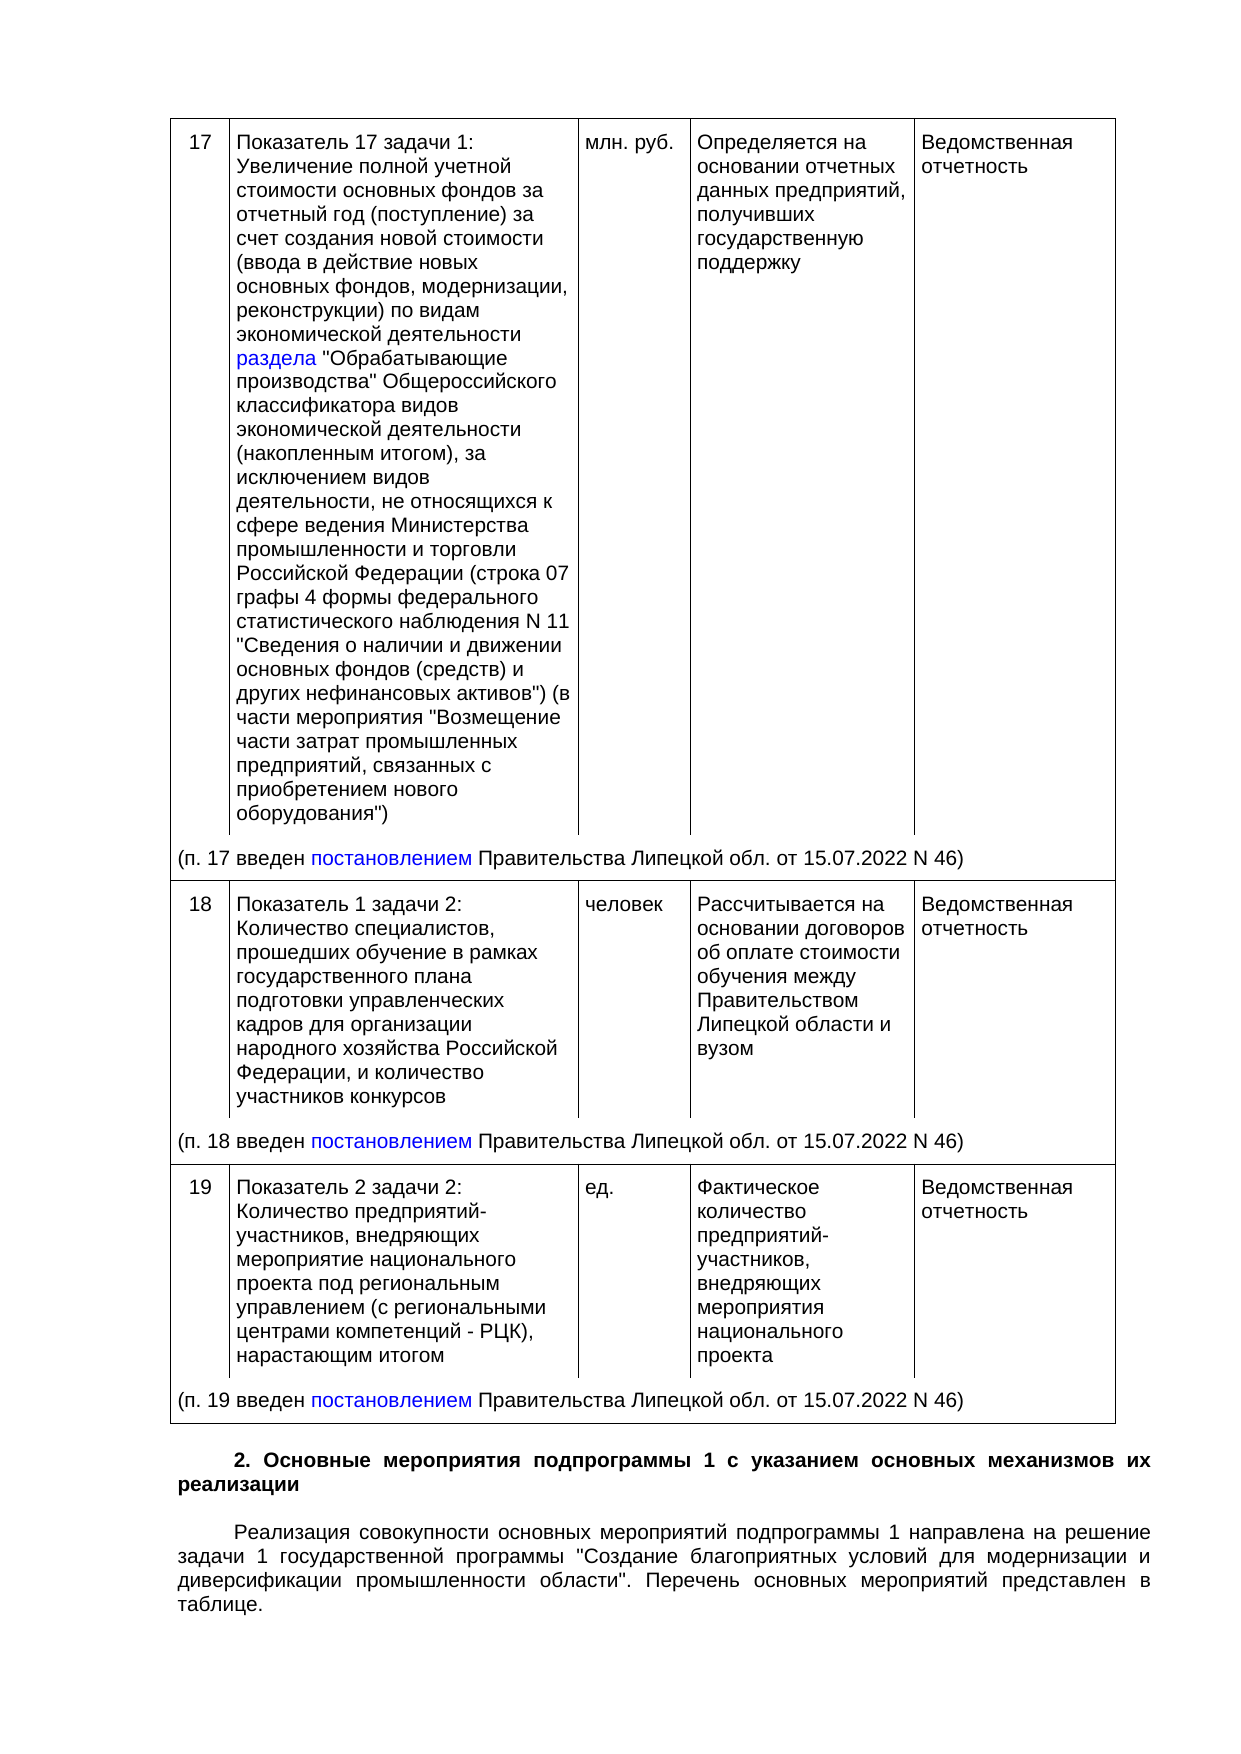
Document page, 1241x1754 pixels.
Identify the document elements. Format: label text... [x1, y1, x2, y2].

table_cell Ведомственная отчетность [915, 1165, 1115, 1377]
table_cell 17 [171, 119, 229, 835]
table_cell Ведомственная отчетность [915, 881, 1115, 1118]
table_cell (п. 17 введен постановлением Правительства Липецкой обл. от 15.07.2022 N 46) [171, 835, 1115, 880]
table_cell 18 [171, 881, 229, 1118]
table_cell (п. 19 введен постановлением Правительства Липецкой обл. от 15.07.2022 N 46) [171, 1378, 1115, 1423]
table_cell Показатель 1 задачи 2: Количество специалистов, прошедших обучение в рамках государственного плана подготовки управленческих кадров для организации народного хозяйства Российской Федерации, и количество участников конкурсов [230, 881, 578, 1118]
table_cell (п. 18 введен постановлением Правительства Липецкой обл. от 15.07.2022 N 46) [171, 1118, 1115, 1163]
table_cell Показатель 2 задачи 2: Количество предприятий-участников, внедряющих мероприятие национального проекта под региональным управлением (с региональными центрами компетенций - РЦК), нарастающим итогом [230, 1165, 578, 1377]
table_cell человек [579, 881, 690, 1118]
table_cell ед. [579, 1165, 690, 1377]
text Реализация совокупности основных мероприятий подпрограммы 1 направлена на решение задачи 1 государственной программы "Создание благоприятных условий для модернизации и диверсификации промышленности области". Перечень основных мероприятий представлен в таблице. [177, 1519, 1152, 1615]
title 2. Основные мероприятия подпрограммы 1 с указанием основных механизмов их реализации [177, 1448, 1152, 1496]
table_cell Показатель 17 задачи 1: Увеличение полной учетной стоимости основных фондов за отчетный год (поступление) за счет создания новой стоимости (ввода в действие новых основных фондов, модернизации, реконструкции) по видам экономической деятельности раздела "Обрабатывающие производства" Общероссийского классификатора видов экономической деятельности (накопленным итогом), за исключением видов деятельности, не относящихся к сфере ведения Министерства промышленности и торговли Российской Федерации (строка 07 графы 4 формы федерального статистического наблюдения N 11 "Сведения о наличии и движении основных фондов (средств) и других нефинансовых активов") (в части мероприятия "Возмещение части затрат промышленных предприятий, связанных с приобретением нового оборудования") [230, 119, 578, 835]
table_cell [691, 119, 914, 835]
table_cell млн. руб. [579, 119, 690, 835]
table_cell 19 [171, 1165, 229, 1377]
table_cell Фактическое количество предприятий-участников, внедряющих мероприятия национального проекта [691, 1165, 914, 1377]
table_cell Рассчитывается на основании договоров об оплате стоимости обучения между Правительством Липецкой области и вузом [691, 881, 914, 1118]
table_cell Ведомственная отчетность [915, 119, 1115, 835]
